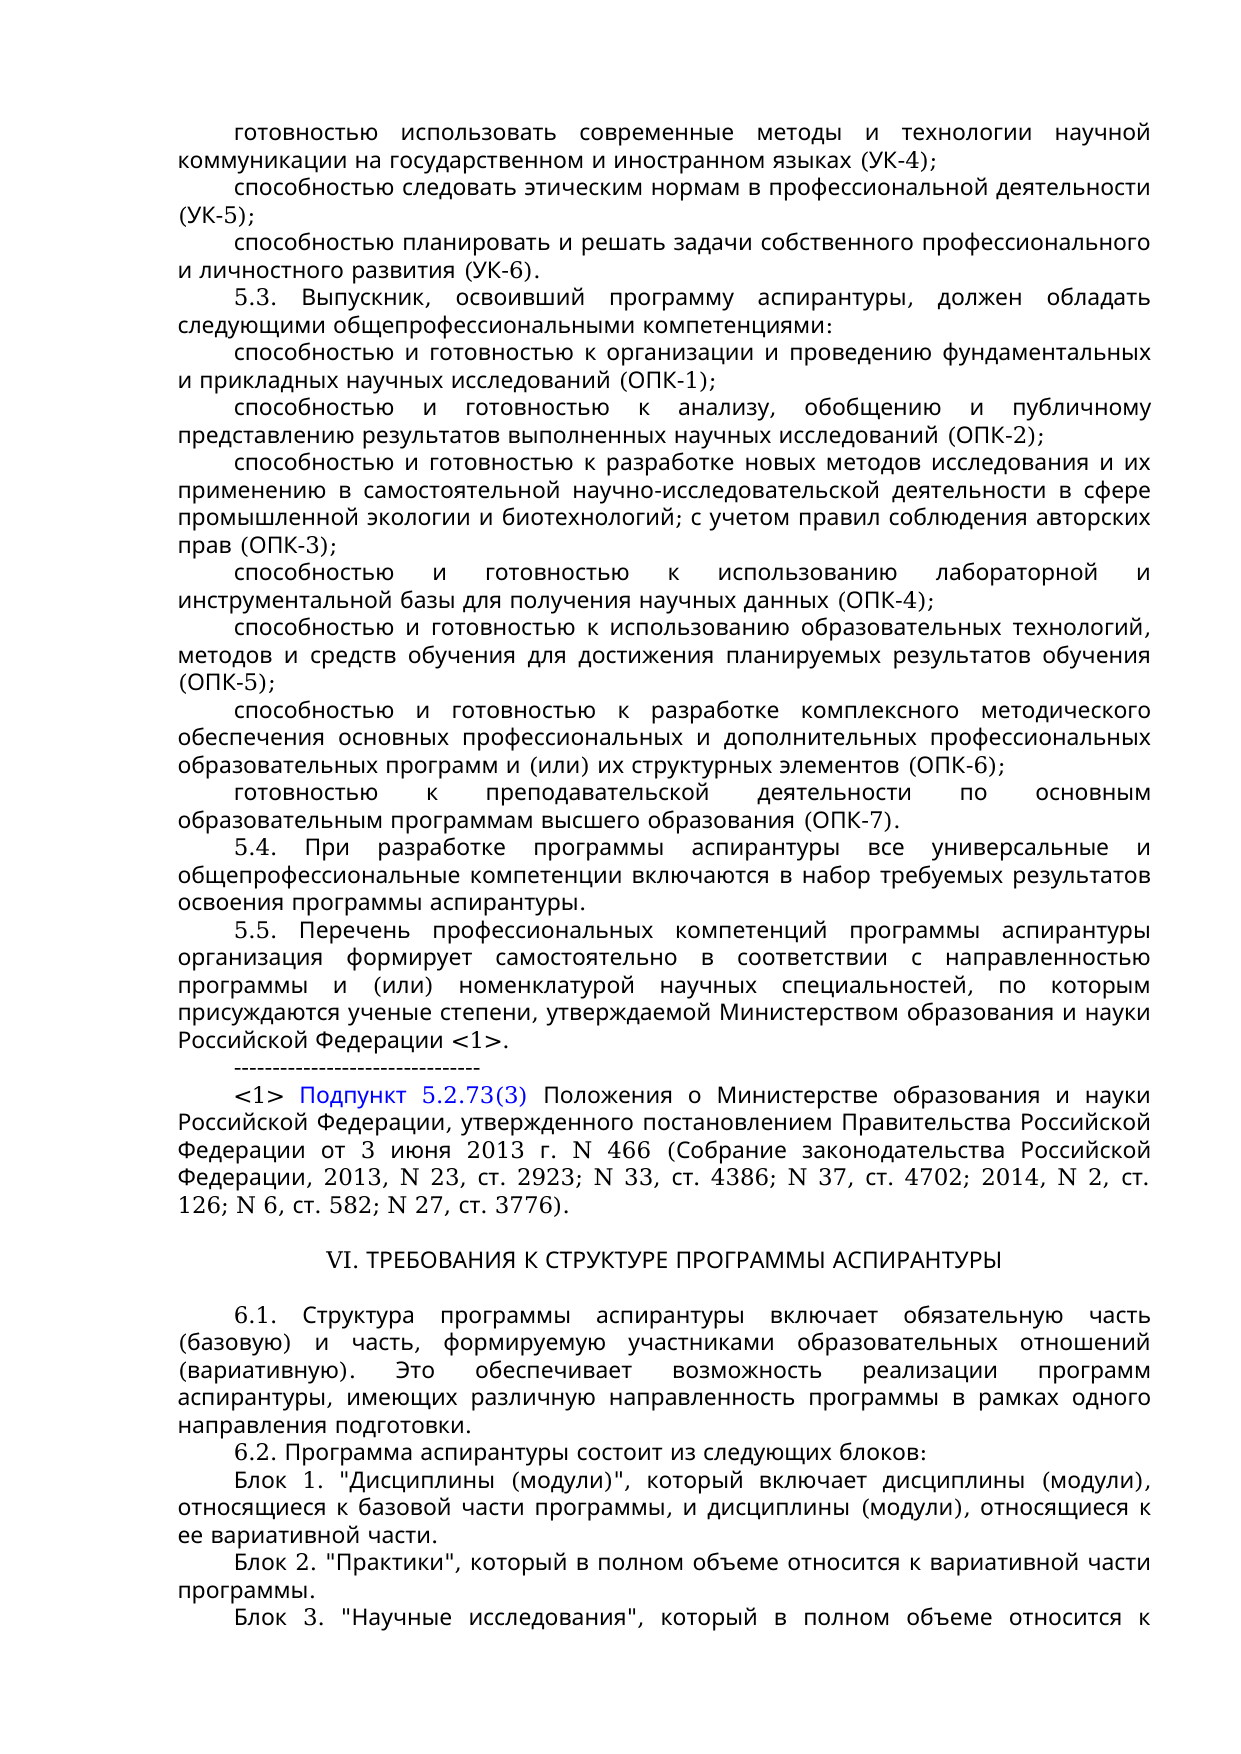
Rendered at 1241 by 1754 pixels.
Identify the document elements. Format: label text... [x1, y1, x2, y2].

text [177, 1603, 1152, 1631]
text VI. ТРЕБОВАНИЯ К СТРУКТУРЕ ПРОГРАММЫ АСПИРАНТУРЫ [177, 1246, 1152, 1273]
text способностью и готовностью к использованию образовательных технологий, методов и средств обучения для достижения планируемых результатов обучения (ОПК-5); [177, 613, 1152, 696]
text готовностью к преподавательской деятельности по основным образовательным программам высшего образования (ОПК-7). [177, 778, 1152, 833]
text 5.4. При разработке программы аспирантуры все универсальные и общепрофессиональные компетенции включаются в набор требуемых результатов освоения программы аспирантуры. [177, 833, 1152, 916]
text способностью и готовностью к разработке комплексного методического обеспечения основных профессиональных и дополнительных профессиональных образовательных программ и (или) их структурных элементов (ОПК-6); [177, 696, 1152, 778]
text способностью и готовностью к использованию лабораторной и инструментальной базы для получения научных данных (ОПК-4); [177, 558, 1152, 613]
text 6.1. Структура программы аспирантуры включает обязательную часть (базовую) и часть, формируемую участниками образовательных отношений (вариативную). Это обеспечивает возможность реализации программ аспирантуры, имеющих различную направленность программы в рамках одного направления подготовки. [177, 1301, 1152, 1438]
text 5.5. Перечень профессиональных компетенций программы аспирантуры организация формирует самостоятельно в соответствии с направленностью программы и (или) номенклатурой научных специальностей, по которым присуждаются ученые степени, утверждаемой Министерством образования и науки Российской Федерации <1>. [177, 916, 1152, 1053]
text готовностью использовать современные методы и технологии научной коммуникации на государственном и иностранном языках (УК-4); [177, 118, 1152, 173]
text <1> Подпункт 5.2.73(3) Положения о Министерстве образования и науки Российской Федерации, утвержденного постановлением Правительства Российской Федерации от 3 июня 2013 г. N 466 (Собрание законодательства Российской Федерации, 2013, N 23, ст. 2923; N 33, ст. 4386; N 37, ст. 4702; 2014, N 2, ст. 126; N 6, ст. 582; N 27, ст. 3776). [177, 1081, 1152, 1218]
text 6.2. Программа аспирантуры состоит из следующих блоков: [177, 1438, 1152, 1466]
text способностью и готовностью к организации и проведению фундаментальных и прикладных научных исследований (ОПК-1); [177, 338, 1152, 393]
text способностью следовать этическим нормам в профессиональной деятельности (УК-5); [177, 173, 1152, 228]
text способностью и готовностью к разработке новых методов исследования и их применению в самостоятельной научно-исследовательской деятельности в сфере промышленной экологии и биотехнологий; с учетом правил соблюдения авторских прав (ОПК-3); [177, 448, 1152, 558]
text способностью планировать и решать задачи собственного профессионального и личностного развития (УК-6). [177, 228, 1152, 283]
text -------------------------------- [177, 1053, 1152, 1081]
text Блок 2. "Практики", который в полном объеме относится к вариативной части программы. [177, 1548, 1152, 1603]
text способностью и готовностью к анализу, обобщению и публичному представлению результатов выполненных научных исследований (ОПК-2); [177, 393, 1152, 448]
text Блок 1. "Дисциплины (модули)", который включает дисциплины (модули), относящиеся к базовой части программы, и дисциплины (модули), относящиеся к ее вариативной части. [177, 1466, 1152, 1548]
text 5.3. Выпускник, освоивший программу аспирантуры, должен обладать следующими общепрофессиональными компетенциями: [177, 283, 1152, 338]
